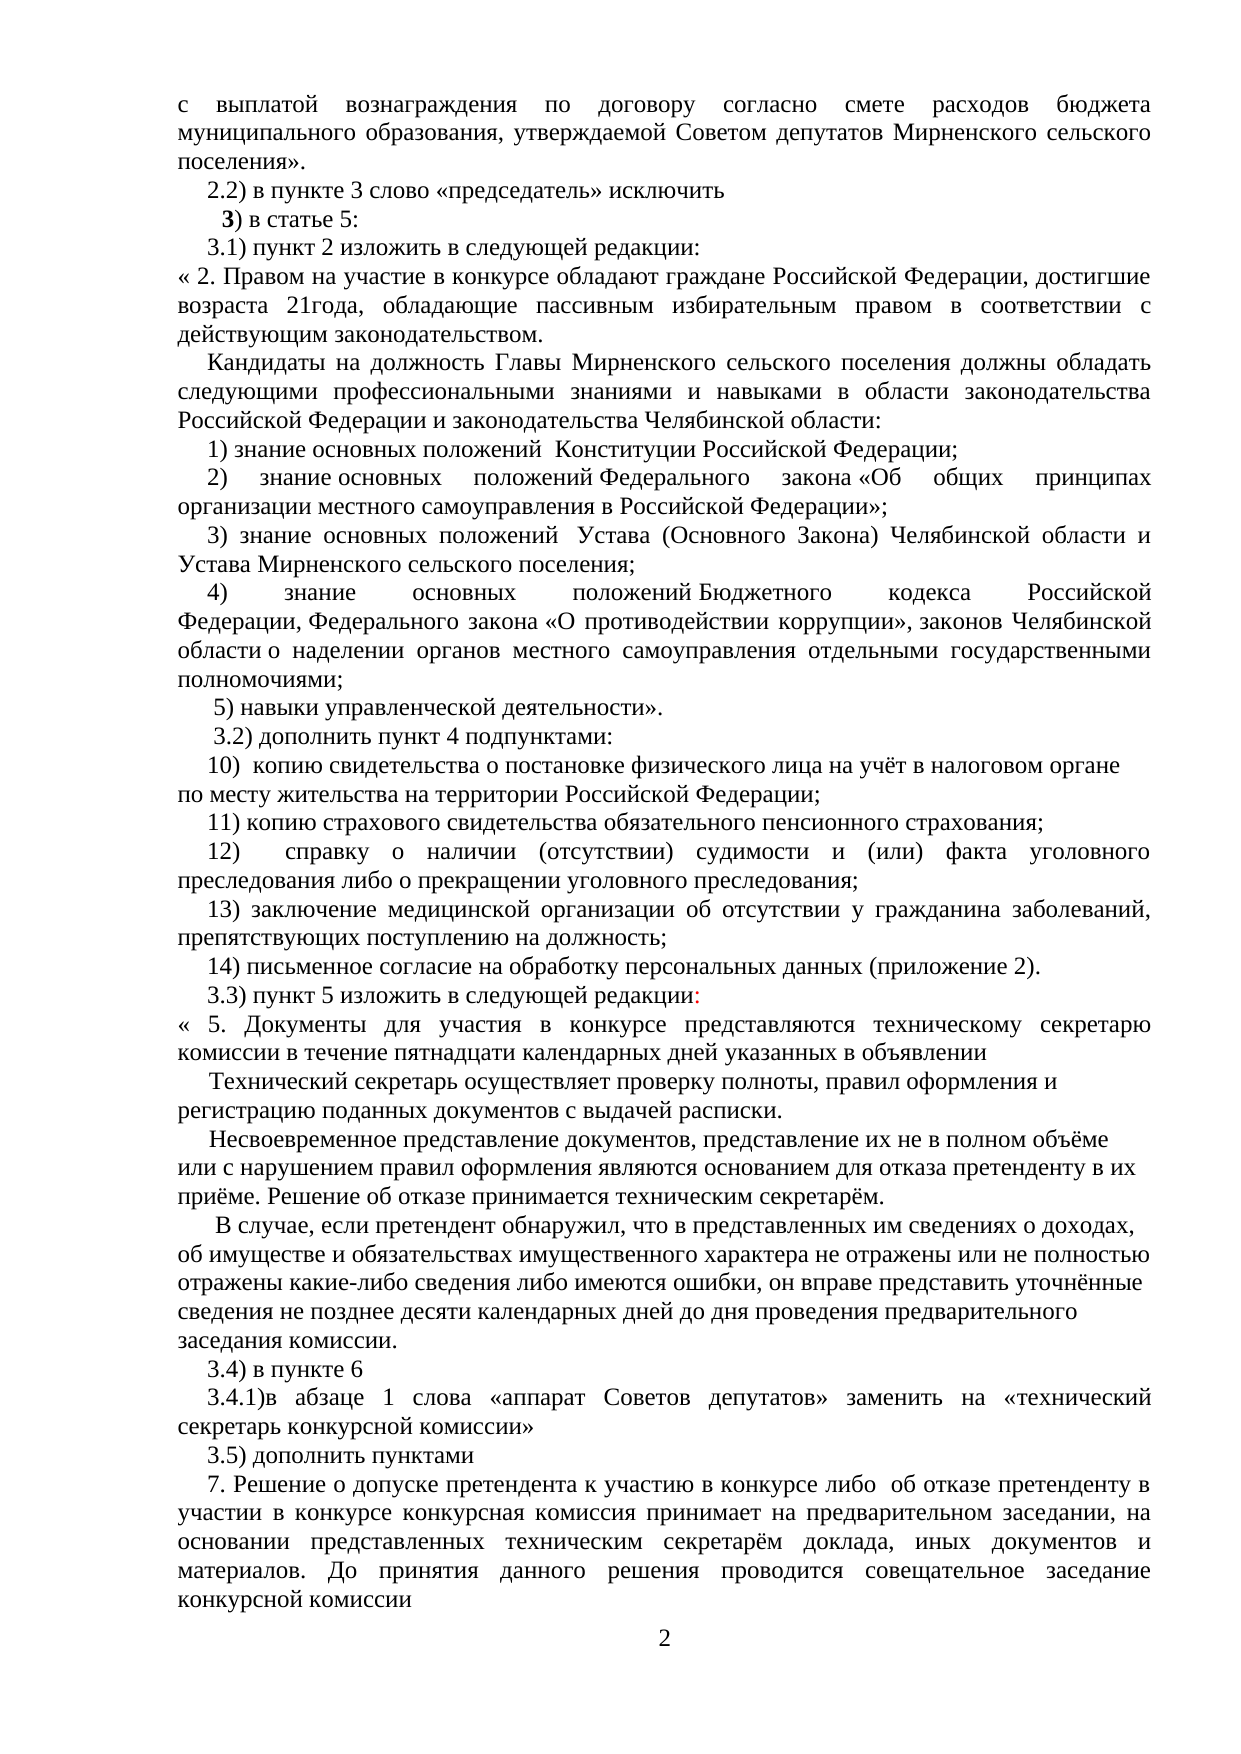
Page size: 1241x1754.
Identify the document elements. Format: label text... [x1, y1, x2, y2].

text 13) заключение медицинской организации об отсутствии у гражданина заболеваний, препятствующих поступлению на должность; [177, 894, 1152, 951]
text 3.5) дополнить пунктами [177, 1440, 1152, 1469]
text Технический секретарь осуществляет проверку полноты, правил оформления и регистрацию поданных документов с выдачей расписки. [177, 1066, 1152, 1124]
text 3.4.1)в абзаце 1 слова «аппарат Советов депутатов» заменить на «технический секретарь конкурсной комиссии» [177, 1382, 1152, 1440]
text 14) письменное согласие на обработку персональных данных (приложение 2). [177, 951, 1152, 980]
text В случае, если претендент обнаружил, что в представленных им сведениях о доходах, об имуществе и обязательствах имущественного характера не отражены или не полностью отражены какие-либо сведения либо имеются ошибки, он вправе представить уточнённые сведения не позднее десяти календарных дней до дня проведения предварительного заседания комиссии. [177, 1210, 1152, 1354]
text 3.3) пункт 5 изложить в следующей редакции: [177, 980, 1152, 1009]
text 12) справку о наличии (отсутствии) судимости и (или) факта уголовного преследования либо о прекращении уголовного преследования; [177, 836, 1152, 894]
text « 2. Правом на участие в конкурсе обладают граждане Российской Федерации, достигшие возраста 21года, обладающие пассивным избирательным правом в соответствии с действующим законодательством. [177, 261, 1152, 347]
text « 5. Документы для участия в конкурсе представляются техническому секретарю комиссии в течение пятнадцати календарных дней указанных в объявлении [177, 1009, 1152, 1066]
text 1) знание основных положений Конституции Российской Федерации; [177, 434, 1152, 462]
text Несвоевременное представление документов, представление их не в полном объёме или с нарушением правил оформления являются основанием для отказа претенденту в их приёме. Решение об отказе принимается техническим секретарём. [177, 1124, 1152, 1210]
text 4) знание основных положений Бюджетного кодекса Российской Федерации, Федерального закона «О противодействии коррупции», законов Челябинской области о наделении органов местного самоуправления отдельными государственными полномочиями; [177, 577, 1152, 692]
text 5) навыки управленческой деятельности». [177, 692, 1152, 721]
text 3.2) дополнить пункт 4 подпунктами: [177, 721, 1152, 750]
text 3) знание основных положений Устава (Основного Закона) Челябинской области и Устава Мирненского сельского поселения; [177, 520, 1152, 577]
text 7. Решение о допуске претендента к участию в конкурсе либо об отказе претенденту в участии в конкурсе конкурсная комиссия принимает на предварительном заседании, на основании представленных техническим секретарём доклада, иных документов и материалов. До принятия данного решения проводится совещательное заседание конкурсной комиссии [177, 1469, 1152, 1612]
text 11) копию страхового свидетельства обязательного пенсионного страхования; [177, 807, 1152, 836]
text 3.4) в пункте 6 [177, 1354, 1152, 1382]
text 3.1) пункт 2 изложить в следующей редакции: [177, 232, 1152, 261]
text 10) копию свидетельства о постановке физического лица на учёт в налоговом органе по месту жительства на территории Российской Федерации; [177, 750, 1152, 807]
text Кандидаты на должность Главы Мирненского сельского поселения должны обладать следующими профессиональными знаниями и навыками в области законодательства Российской Федерации и законодательства Челябинской области: [177, 347, 1152, 434]
text 2) знание основных положений Федерального закона «Об общих принципах организации местного самоуправления в Российской Федерации»; [177, 462, 1152, 520]
text 3) в статье 5: [177, 204, 1152, 232]
text 2.2) в пункте 3 слово «председатель» исключить [177, 175, 1152, 204]
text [177, 89, 1152, 175]
